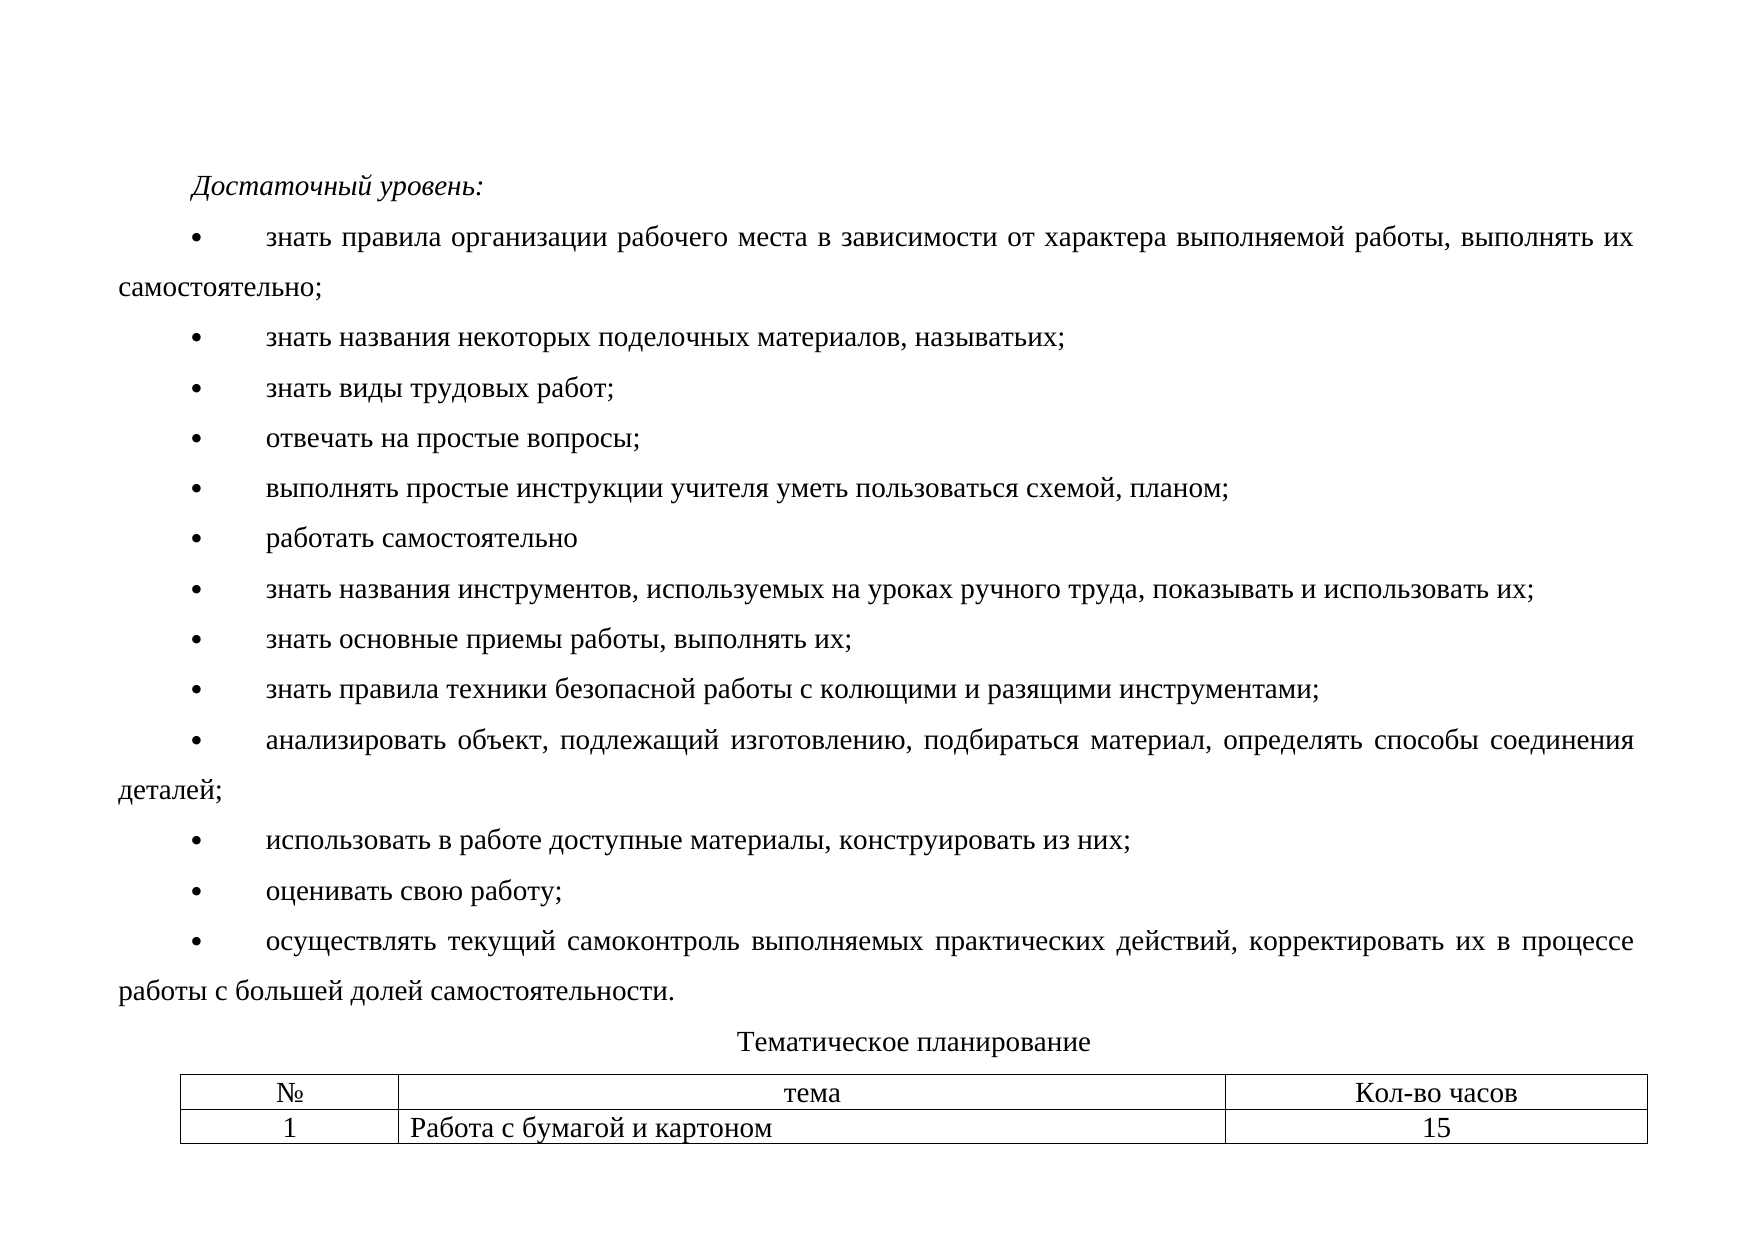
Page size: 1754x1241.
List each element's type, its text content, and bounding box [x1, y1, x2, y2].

list осуществлять текущий самоконтроль выполняемых практических действий, корректировать их в процессе работы с большей долей самостоятельности. [118, 923, 1636, 1007]
list знать названия инструментов, используемых на уроках ручного труда, показывать и использовать их; [118, 571, 1636, 604]
text Тематическое планирование [192, 1024, 1636, 1057]
list отвечать на простые вопросы; [118, 420, 1636, 453]
table_cell 15 [1226, 1110, 1647, 1143]
list знать правила техники безопасной работы с колющими и разящими инструментами; [118, 672, 1636, 705]
list знать виды трудовых работ; [118, 370, 1636, 403]
list использовать в работе доступные материалы, конструировать из них; [118, 822, 1636, 856]
text Достаточный уровень: [118, 168, 1636, 202]
list оценивать свою работу; [118, 873, 1636, 906]
list знать правила организации рабочего места в зависимости от характера выполняемой работы, выполнять их самостоятельно; [118, 219, 1636, 303]
table_cell 1 [181, 1110, 398, 1143]
list выполнять простые инструкции учителя уметь пользоваться схемой, планом; [118, 470, 1636, 504]
table_cell Работа с бумагой и картоном [399, 1110, 1225, 1143]
table_header Кол-во часов [1226, 1075, 1647, 1109]
list знать названия некоторых поделочных материалов, называтьих; [118, 319, 1636, 353]
table_header тема [399, 1075, 1225, 1109]
list анализировать объект, подлежащий изготовлению, подбираться материал, определять способы соединения деталей; [118, 722, 1636, 806]
table_header № [181, 1075, 398, 1109]
list знать основные приемы работы, выполнять их; [118, 621, 1636, 655]
list работать самостоятельно [118, 521, 1636, 554]
